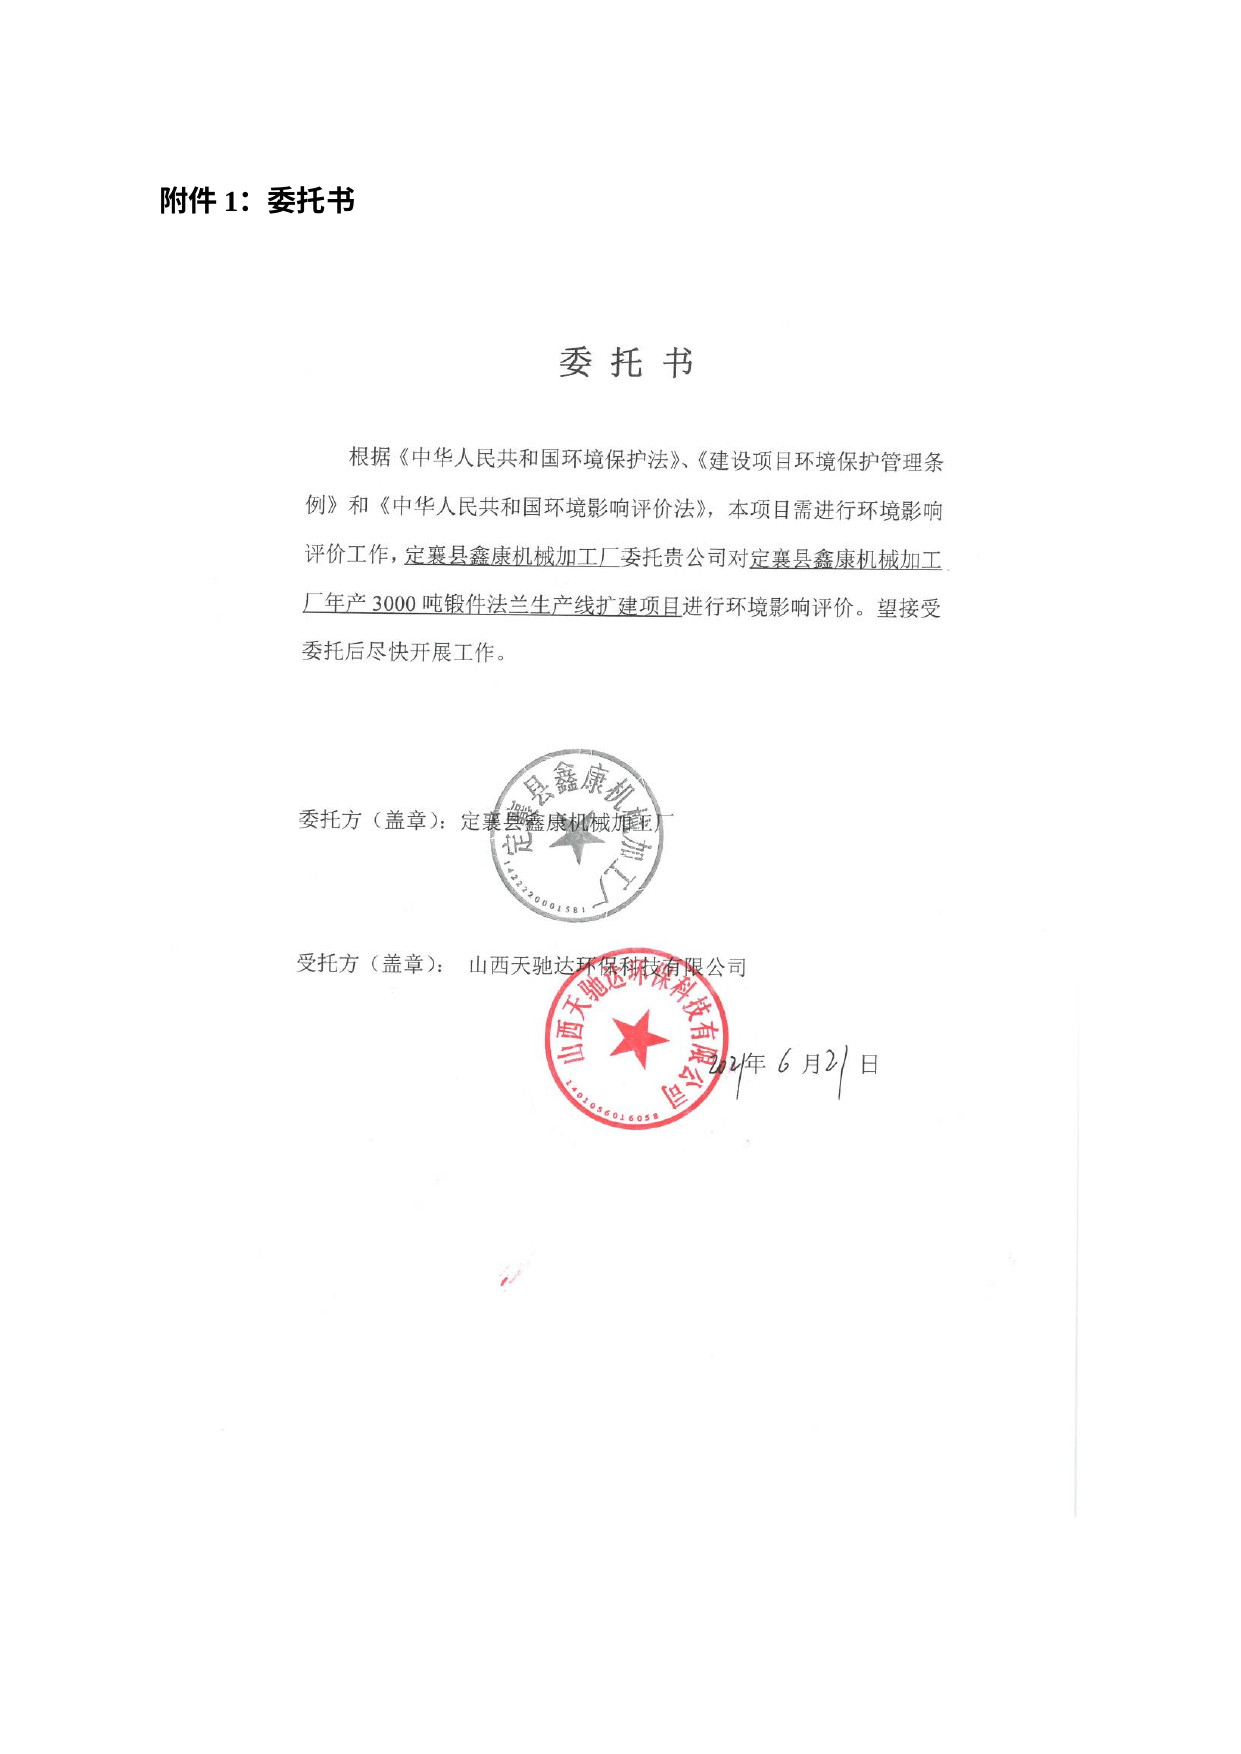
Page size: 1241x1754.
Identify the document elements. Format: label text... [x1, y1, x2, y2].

picture [159, 219, 1087, 1520]
text 附件1：委托书 [159, 177, 1081, 219]
